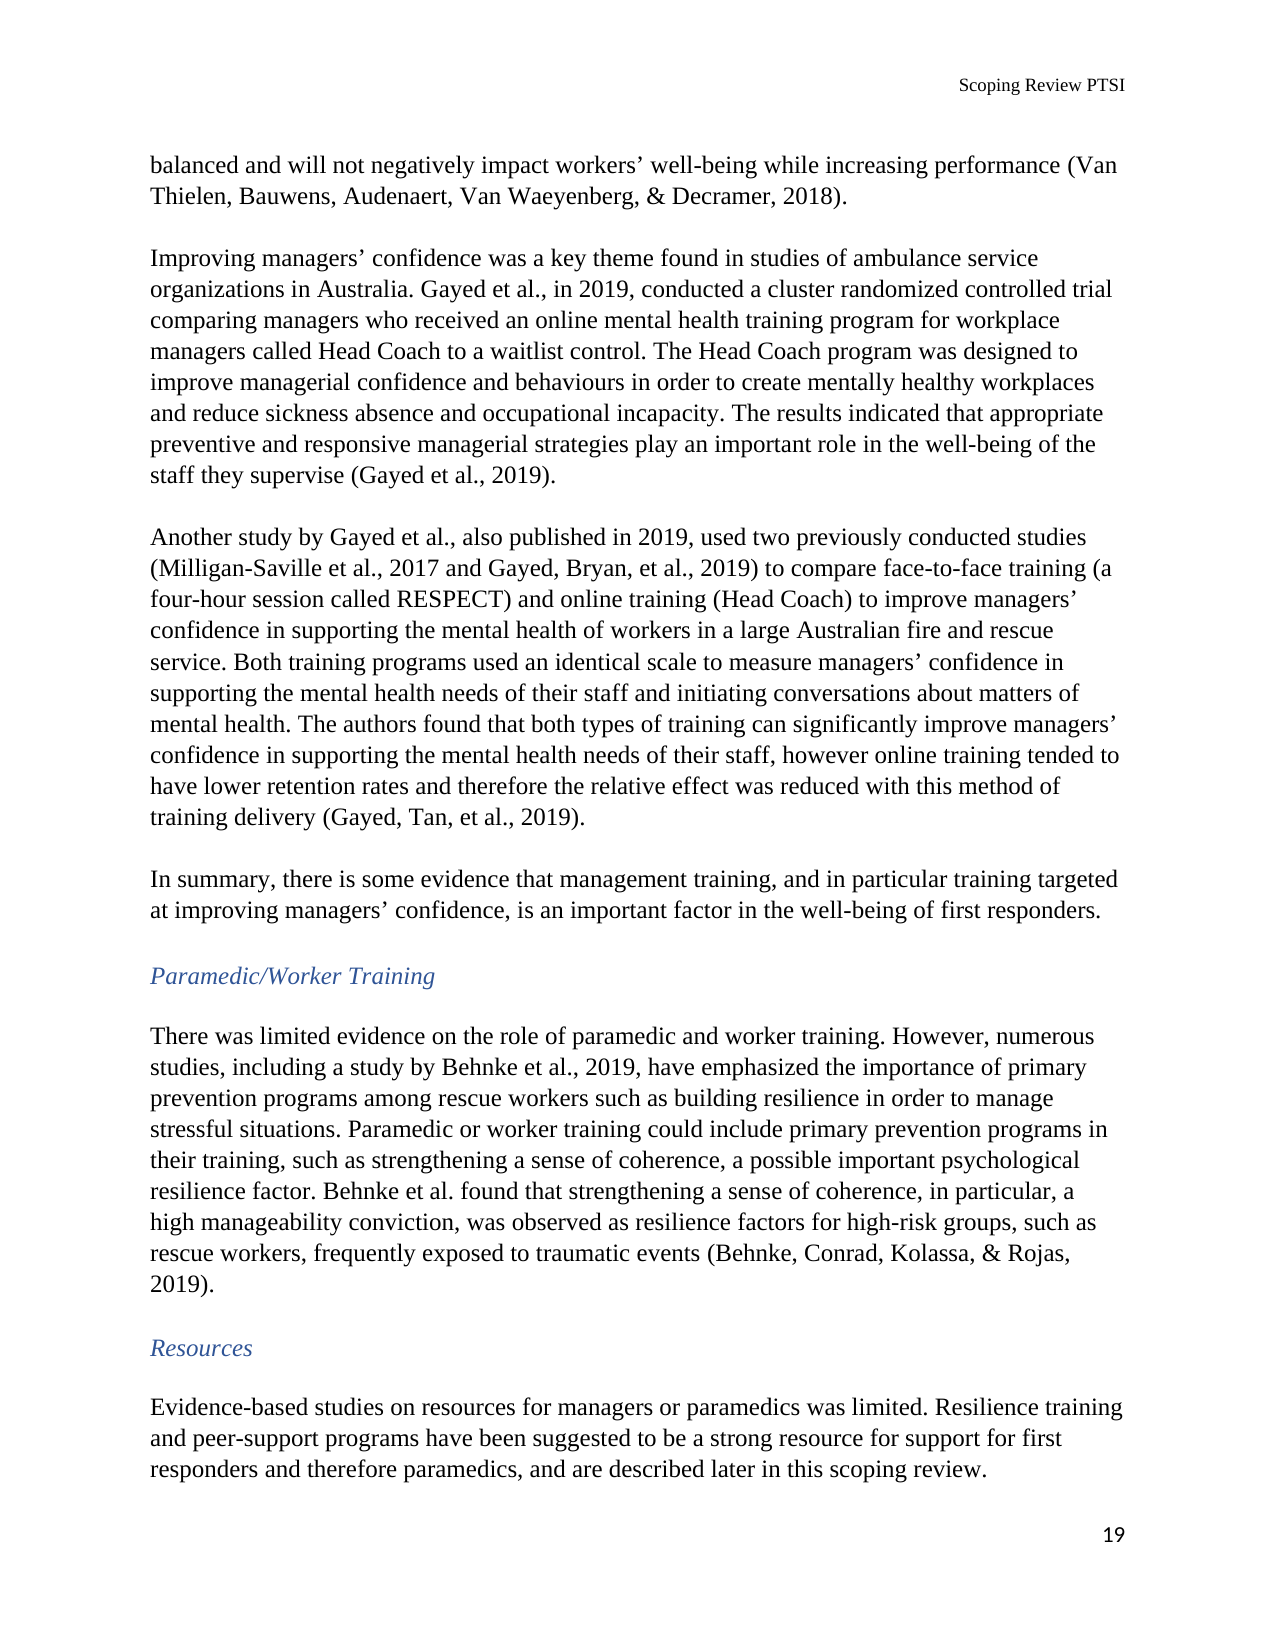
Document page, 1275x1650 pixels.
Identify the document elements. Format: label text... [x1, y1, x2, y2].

text In summary, there is some evidence that management training, and in particular training targeted at improving managers’ confidence, is an important factor in the well-being of first responders. [150, 864, 1125, 924]
subtitle Resources [150, 1333, 1125, 1361]
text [150, 150, 1125, 210]
text Another study by Gayed et al., also published in 2019, used two previously conducted studies (Milligan-Saville et al., 2017 and Gayed, Bryan, et al., 2019) to compare face-to-face training (a four-hour session called RESPECT) and online training (Head Coach) to improve managers’ confidence in supporting the mental health of workers in a large Australian fire and rescue service. Both training programs used an identical scale to measure managers’ confidence in supporting the mental health needs of their staff and initiating conversations about matters of mental health. The authors found that both types of training can significantly improve managers’ confidence in supporting the mental health needs of their staff, however online training tended to have lower retention rates and therefore the relative effect was reduced with this method of training delivery (Gayed, Tan, et al., 2019). [150, 522, 1125, 831]
subtitle Paramedic/Worker Training [150, 961, 1125, 990]
text Improving managers’ confidence was a key theme found in studies of ambulance service organizations in Australia. Gayed et al., in 2019, conducted a cluster randomized controlled trial comparing managers who received an online mental health training program for workplace managers called Head Coach to a waitlist control. The Head Coach program was designed to improve managerial confidence and behaviours in order to create mentally healthy workplaces and reduce sickness absence and occupational incapacity. The results indicated that appropriate preventive and responsive managerial strategies play an important role in the well-being of the staff they supervise (Gayed et al., 2019). [150, 243, 1125, 489]
text Evidence-based studies on resources for managers or paramedics was limited. Resilience training and peer-support programs have been suggested to be a strong resource for support for first responders and therefore paramedics, and are described later in this scoping review. [150, 1392, 1125, 1483]
text There was limited evidence on the role of paramedic and worker training. However, numerous studies, including a study by Behnke et al., 2019, have emphasized the importance of primary prevention programs among rescue workers such as building resilience in order to manage stressful situations. Paramedic or worker training could include primary prevention programs in their training, such as strengthening a sense of coherence, a possible important psychological resilience factor. Behnke et al. found that strengthening a sense of coherence, in particular, a high manageability conviction, was observed as resilience factors for high-risk groups, such as rescue workers, frequently exposed to traumatic events (Behnke, Conrad, Kolassa, & Rojas, 2019). [150, 1021, 1125, 1298]
